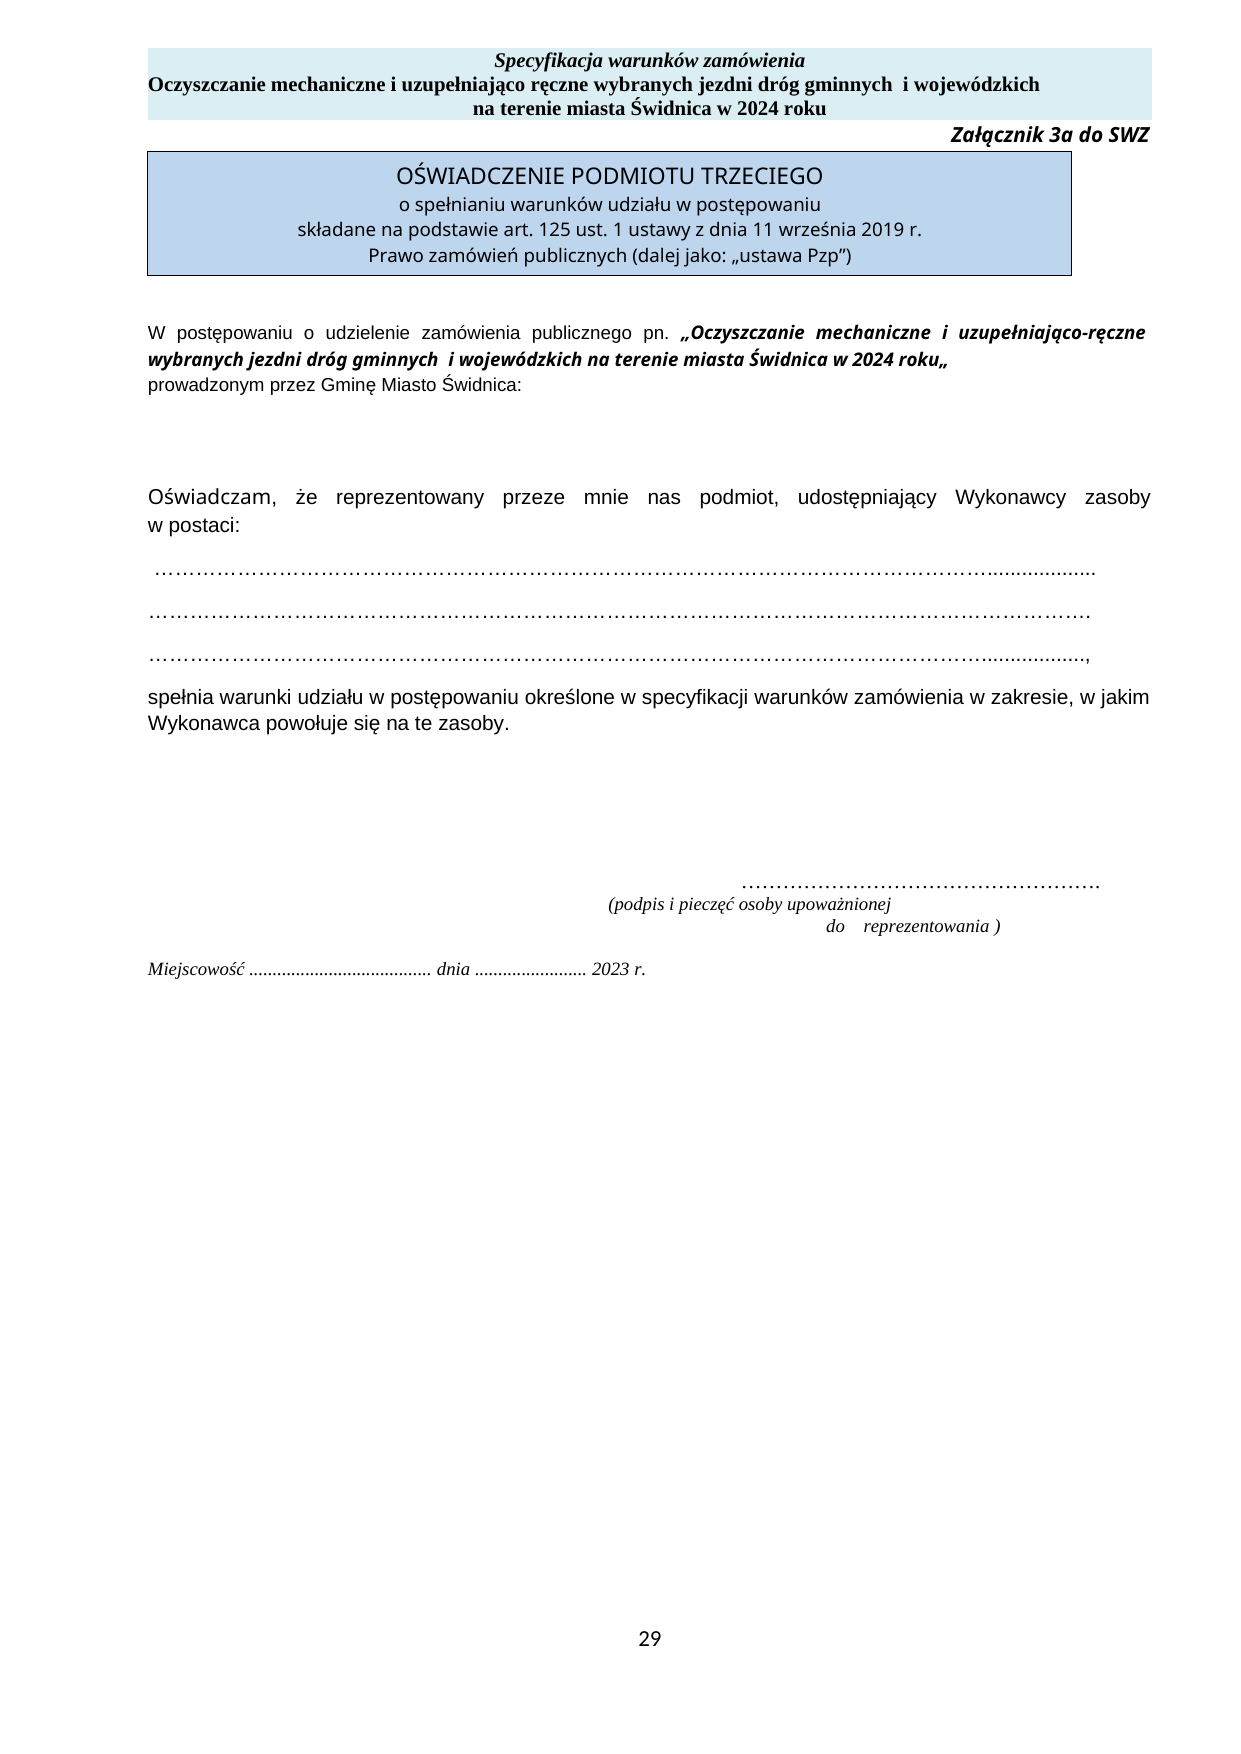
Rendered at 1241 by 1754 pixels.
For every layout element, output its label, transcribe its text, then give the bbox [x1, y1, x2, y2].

text spełnia warunki udziału w postępowaniu określone w specyfikacji warunków zamówienia w zakresie, w jakim Wykonawca powołuje się na te zasoby. [148, 685, 1152, 735]
text ………………………………………………………………………………………………………………………. [148, 599, 1152, 623]
text W postępowaniu o udzielenie zamówienia publicznego pn. „Oczyszczanie mechaniczne i uzupełniająco-ręczne wybranych jezdni dróg gminnych i wojewódzkich na terenie miasta Świdnica w 2024 roku„ [148, 319, 1148, 372]
text ………………………………………………………………………………………………………….................., [148, 642, 1152, 666]
text ……………………………………………. [162, 869, 1152, 893]
text Oświadczam, że reprezentowany przeze mnie nas podmiot, udostępniający Wykonawcy zasoby w postaci: [148, 482, 1152, 537]
text do reprezentowania ) [148, 915, 1152, 936]
text prowadzonym przez Gminę Miasto Świdnica: [148, 374, 1152, 396]
text Miejscowość ....................................... dnia ........................ 2023 r. [148, 958, 1152, 979]
text (podpis i pieczęć osoby upoważnionej [148, 893, 1152, 915]
text …………………………………………………………………………………………………………................... [148, 556, 1152, 580]
table_header OŚWIADCZENIE PODMIOTU TRZECIEGO o spełnianiu warunków udziału w postępowaniu składane na podstawie art. 125 ust. 1 ustawy z dnia 11 września 2019 r. Prawo zamówień publicznych (dalej jako: „ustawa Pzp”) [148, 152, 1071, 275]
text Załącznik 3a do SWZ [148, 120, 1152, 148]
